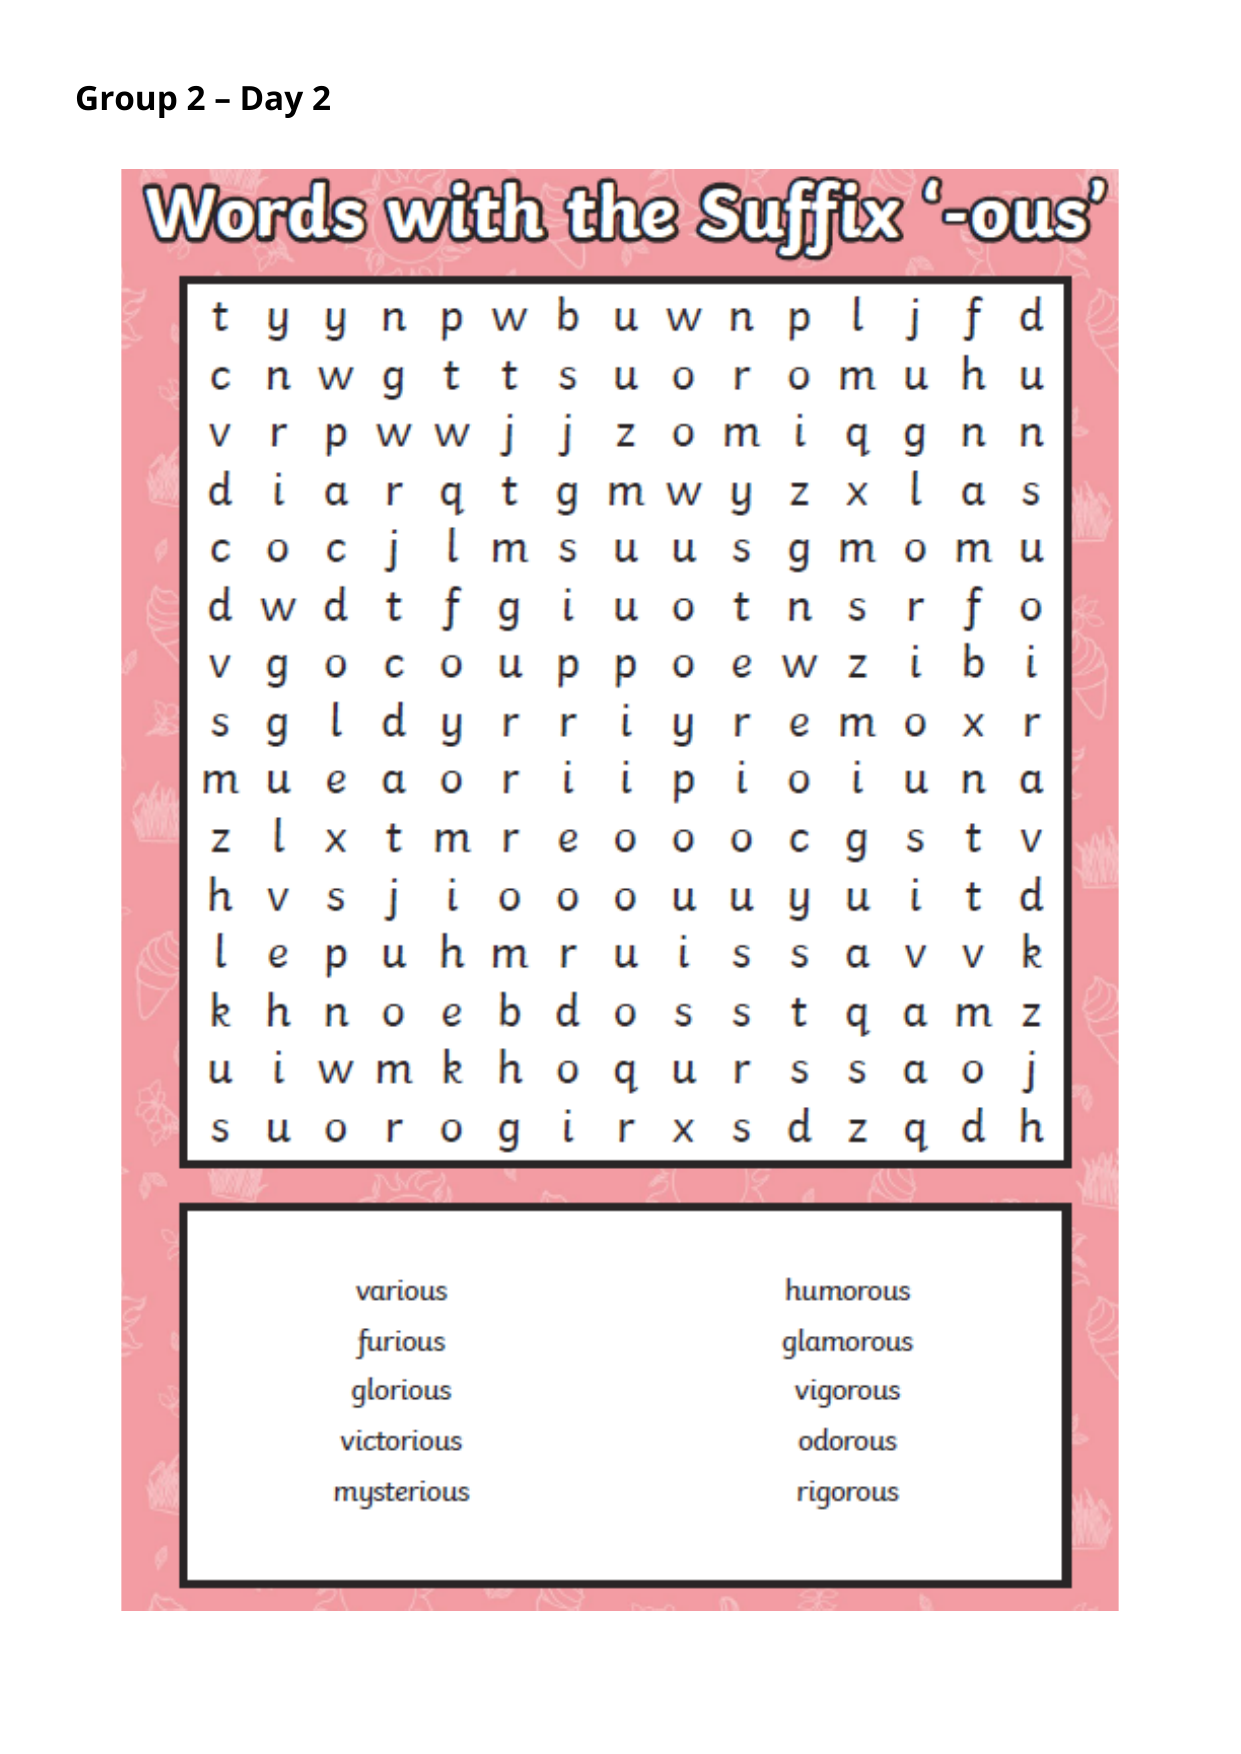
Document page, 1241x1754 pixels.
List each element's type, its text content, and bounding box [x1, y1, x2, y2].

picture [121, 169, 1119, 1611]
text Group 2 – Day 2 [75, 75, 1165, 151]
